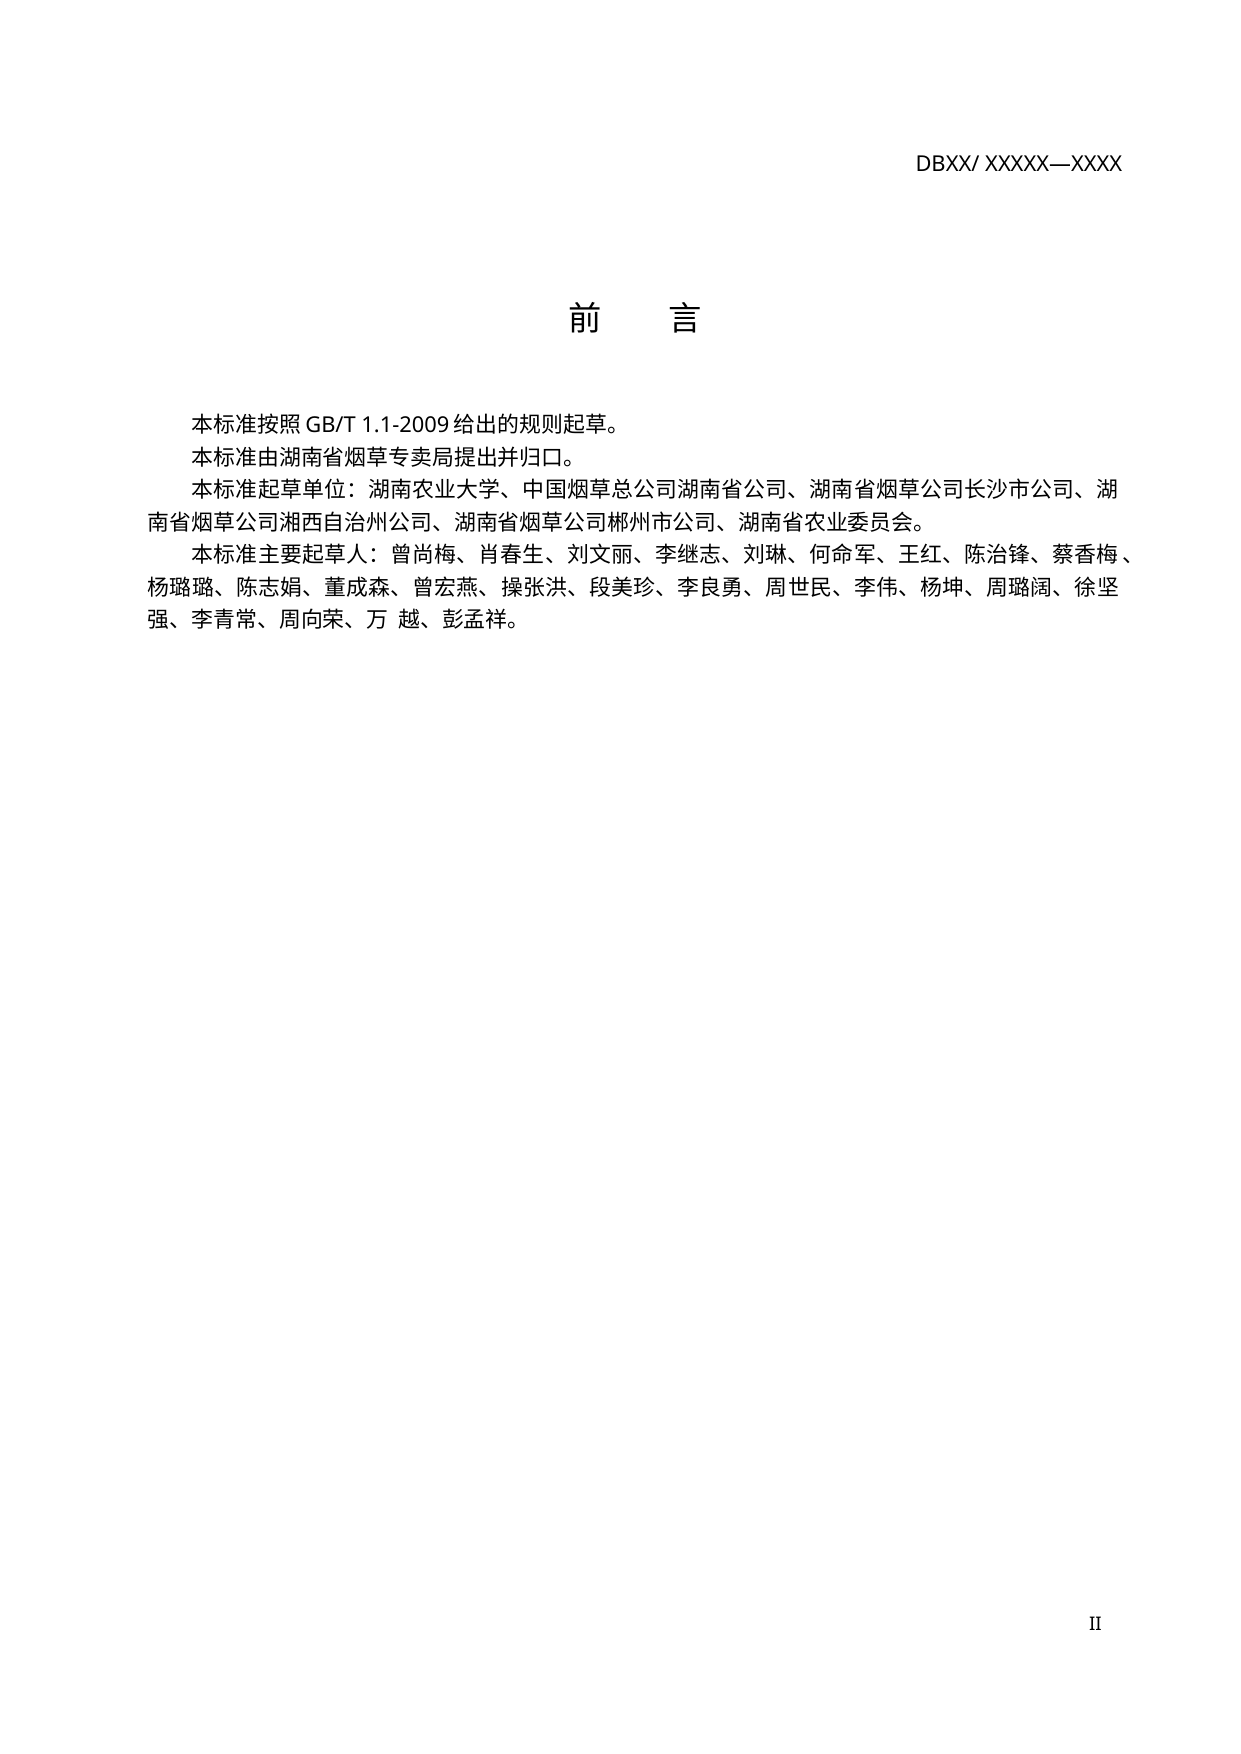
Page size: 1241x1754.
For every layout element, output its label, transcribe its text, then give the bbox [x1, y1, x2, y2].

text 前 言 [148, 283, 1122, 348]
text 本标准由湖南省烟草专卖局提出并归口。 [148, 439, 1122, 472]
text 本标准起草单位：湖南农业大学、中国烟草总公司湖南省公司、湖南省烟草公司长沙市公司、湖南省烟草公司湘西自治州公司、湖南省烟草公司郴州市公司、湖南省农业委员会。 [148, 472, 1122, 537]
text 本标准按照GB/T 1.1-2009给出的规则起草。 [148, 407, 1122, 439]
text 本标准主要起草人：曾尚梅、肖春生、刘文丽、李继志、刘琳、何命军、王红、陈治锋、蔡香梅、杨璐璐、陈志娟、董成森、曾宏燕、操张洪、段美珍、李良勇、周世民、李伟、杨坤、周璐阔、徐坚强、李青常、周向荣、万 越、彭孟祥。 [148, 537, 1122, 634]
